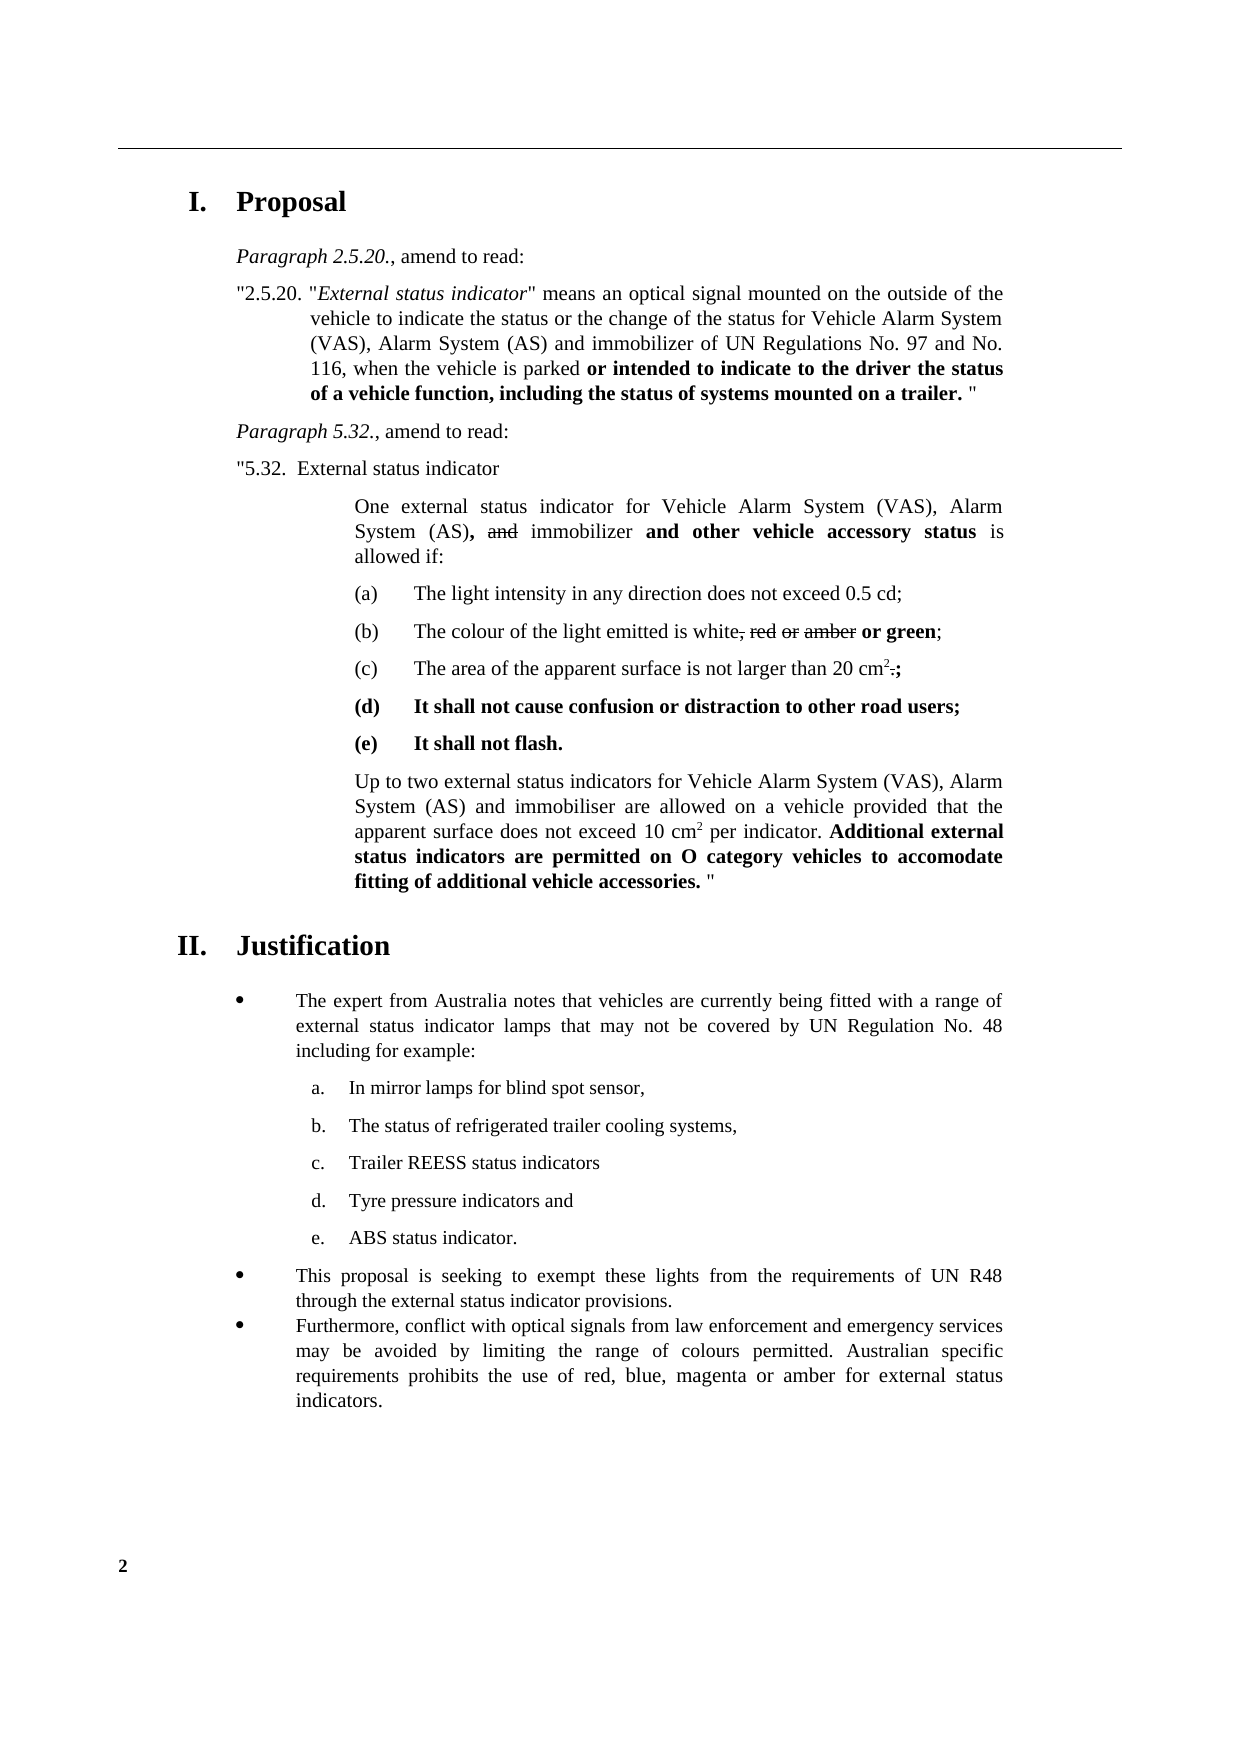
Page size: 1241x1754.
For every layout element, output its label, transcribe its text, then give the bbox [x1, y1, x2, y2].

text (a) The light intensity in any direction does not exceed 0.5 cd; [354, 580, 1004, 605]
text (e) It shall not flash. [354, 730, 1004, 755]
text Up to two external status indicators for Vehicle Alarm System (VAS), Alarm System (AS) and immobiliser are allowed on a vehicle provided that the apparent surface does not exceed 10 cm2 per indicator. Additional external status indicators are permitted on O category vehicles to accomodate fitting of additional vehicle accessories. " [354, 768, 1004, 893]
list Trailer REESS status indicators [311, 1149, 1004, 1174]
list The status of refrigerated trailer cooling systems, [311, 1112, 1004, 1137]
text "5.32. External status indicator [236, 455, 1004, 480]
text I. Proposal [118, 187, 1004, 218]
text (d) It shall not cause confusion or distraction to other road users; [354, 693, 1004, 718]
list This proposal is seeking to exempt these lights from the requirements of UN R48 through the external status indicator provisions. [236, 1262, 1004, 1312]
list Furthermore, conflict with optical signals from law enforcement and emergency services may be avoided by limiting the range of colours permitted. Australian specific requirements prohibits the use of red, blue, magenta or amber for external status indicators. [236, 1312, 1004, 1412]
text Paragraph 2.5.20., amend to read: [236, 243, 1004, 268]
list Tyre pressure indicators and [311, 1187, 1004, 1212]
text One external status indicator for Vehicle Alarm System (VAS), Alarm System (AS), and immobilizer and other vehicle accessory status is allowed if: [354, 493, 1004, 568]
text (c) The area of the apparent surface is not larger than 20 cm2.; [354, 655, 1004, 680]
list The expert from Australia notes that vehicles are currently being fitted with a range of external status indicator lamps that may not be covered by UN Regulation No. 48 including for example: [236, 987, 1004, 1062]
list ABS status indicator. [311, 1224, 1004, 1249]
text Paragraph 5.32., amend to read: [236, 418, 1004, 443]
text (b) The colour of the light emitted is white, red or amber or green; [354, 618, 1004, 643]
text "2.5.20. "External status indicator" means an optical signal mounted on the outside of the vehicle to indicate the status or the change of the status for Vehicle Alarm System (VAS), Alarm System (AS) and immobilizer of UN Regulations No. 97 and No. 116, when the vehicle is parked or intended to indicate to the driver the status of a vehicle function, including the status of systems mounted on a trailer. " [236, 280, 1004, 405]
text II. Justification [118, 930, 1004, 962]
list In mirror lamps for blind spot sensor, [311, 1074, 1004, 1099]
